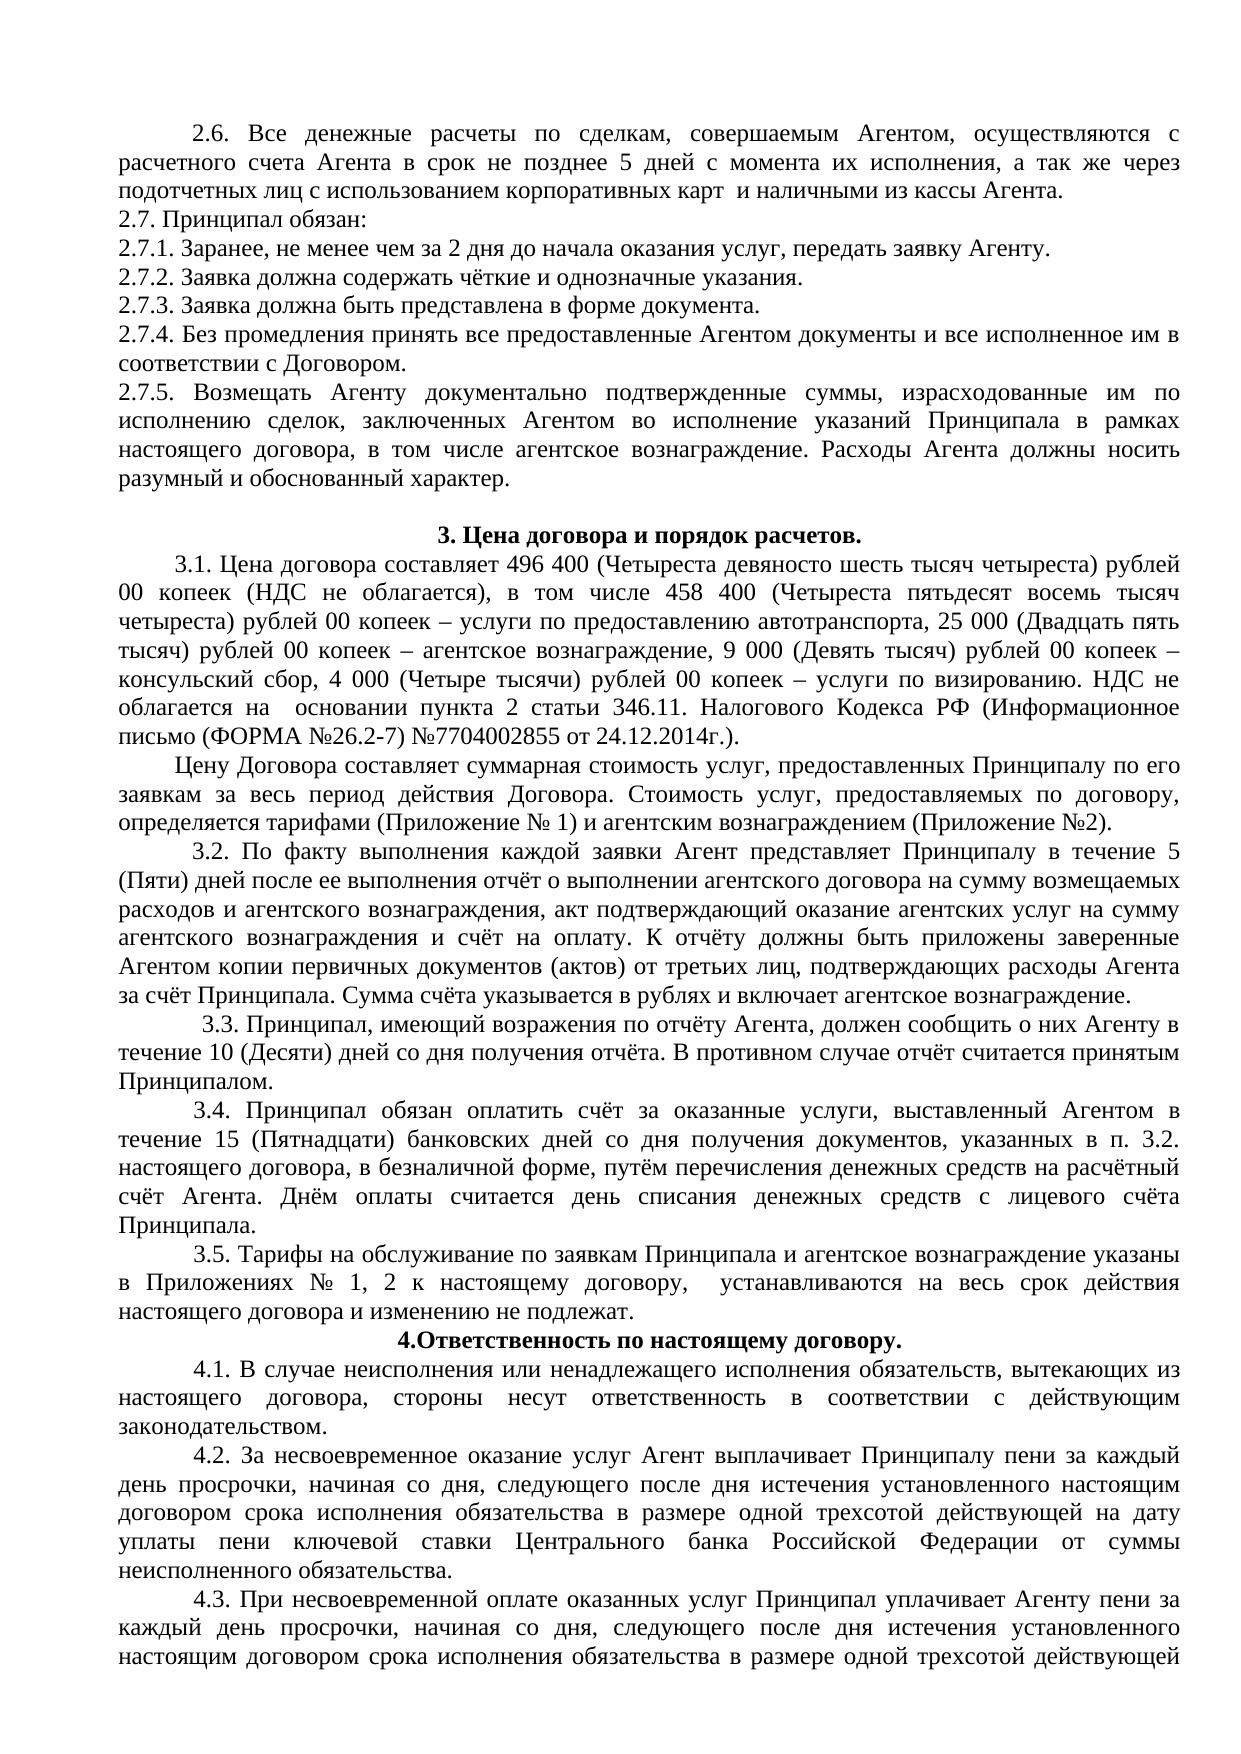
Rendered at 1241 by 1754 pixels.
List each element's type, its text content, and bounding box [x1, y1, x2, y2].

text 3. Цена договора и порядок расчетов. [118, 520, 1181, 549]
text 2.7.2. Заявка должна содержать чёткие и однозначные указания. [118, 262, 1181, 291]
text 3.4. Принципал обязан оплатить счёт за оказанные услуги, выставленный Агентом в течение 15 (Пятнадцати) банковских дней со дня получения документов, указанных в п. 3.2. настоящего договора, в безналичной форме, путём перечисления денежных средств на расчётный счёт Агента. Днём оплаты считается день списания денежных средств с лицевого счёта Принципала. [118, 1095, 1181, 1239]
text 3.2. По факту выполнения каждой заявки Агент представляет Принципалу в течение 5 (Пяти) дней после ее выполнения отчёт о выполнении агентского договора на сумму возмещаемых расходов и агентского вознаграждения, акт подтверждающий оказание агентских услуг на сумму агентского вознаграждения и счёт на оплату. К отчёту должны быть приложены заверенные Агентом копии первичных документов (актов) от третьих лиц, подтверждающих расходы Агента за счёт Принципала. Сумма счёта указывается в рублях и включает агентское вознаграждение. [118, 836, 1181, 1009]
text 2.7.5. Возмещать Агенту документально подтвержденные суммы, израсходованные им по исполнению сделок, заключенных Агентом во исполнение указаний Принципала в рамках настоящего договора, в том числе агентское вознаграждение. Расходы Агента должны носить разумный и обоснованный характер. [118, 377, 1181, 492]
text Цену Договора составляет суммарная стоимость услуг, предоставленных Принципалу по его заявкам за весь период действия Договора. Стоимость услуг, предоставляемых по договору, определяется тарифами (Приложение № 1) и агентским вознаграждением (Приложение №2). [118, 750, 1181, 836]
text 2.7.1. Заранее, не менее чем за 2 дня до начала оказания услуг, передать заявку Агенту. [118, 233, 1181, 262]
text 2.7.4. Без промедления принять все предоставленные Агентом документы и все исполненное им в соответствии с Договором. [118, 319, 1181, 377]
text 2.7. Принципал обязан: [118, 204, 1181, 233]
text 4.Ответственность по настоящему договору. [118, 1325, 1181, 1354]
text 2.6. Все денежные расчеты по сделкам, совершаемым Агентом, осуществляются с расчетного счета Агента в срок не позднее 5 дней с момента их исполнения, а так же через подотчетных лиц с использованием корпоративных карт и наличными из кассы Агента. [118, 118, 1181, 204]
text 4.1. В случае неисполнения или ненадлежащего исполнения обязательств, вытекающих из настоящего договора, стороны несут ответственность в соответствии с действующим законодательством. [118, 1354, 1181, 1440]
text 3.5. Тарифы на обслуживание по заявкам Принципала и агентское вознаграждение указаны в Приложениях № 1, 2 к настоящему договору, устанавливаются на весь срок действия настоящего договора и изменению не подлежат. [118, 1239, 1181, 1325]
text 3.3. Принципал, имеющий возражения по отчёту Агента, должен сообщить о них Агенту в течение 10 (Десяти) дней со дня получения отчёта. В противном случае отчёт считается принятым Принципалом. [118, 1009, 1181, 1095]
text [118, 1584, 1181, 1670]
text 2.7.3. Заявка должна быть представлена в форме документа. [118, 291, 1181, 319]
text 4.2. За несвоевременное оказание услуг Агент выплачивает Принципалу пени за каждый день просрочки, начиная со дня, следующего после дня истечения установленного настоящим договором срока исполнения обязательства в размере одной трехсотой действующей на дату уплаты пени ключевой ставки Центрального банка Российской Федерации от суммы неисполненного обязательства. [118, 1440, 1181, 1584]
text 3.1. Цена договора составляет 496 400 (Четыреста девяносто шесть тысяч четыреста) рублей 00 копеек (НДС не облагается), в том числе 458 400 (Четыреста пятьдесят восемь тысяч четыреста) рублей 00 копеек – услуги по предоставлению автотранспорта, 25 000 (Двадцать пять тысяч) рублей 00 копеек – агентское вознаграждение, 9 000 (Девять тысяч) рублей 00 копеек – консульский сбор, 4 000 (Четыре тысячи) рублей 00 копеек – услуги по визированию. НДС не облагается на основании пункта 2 статьи 346.11. Налогового Кодекса РФ (Информационное письмо (ФОРМА №26.2-7) №7704002855 от 24.12.2014г.). [118, 549, 1181, 750]
